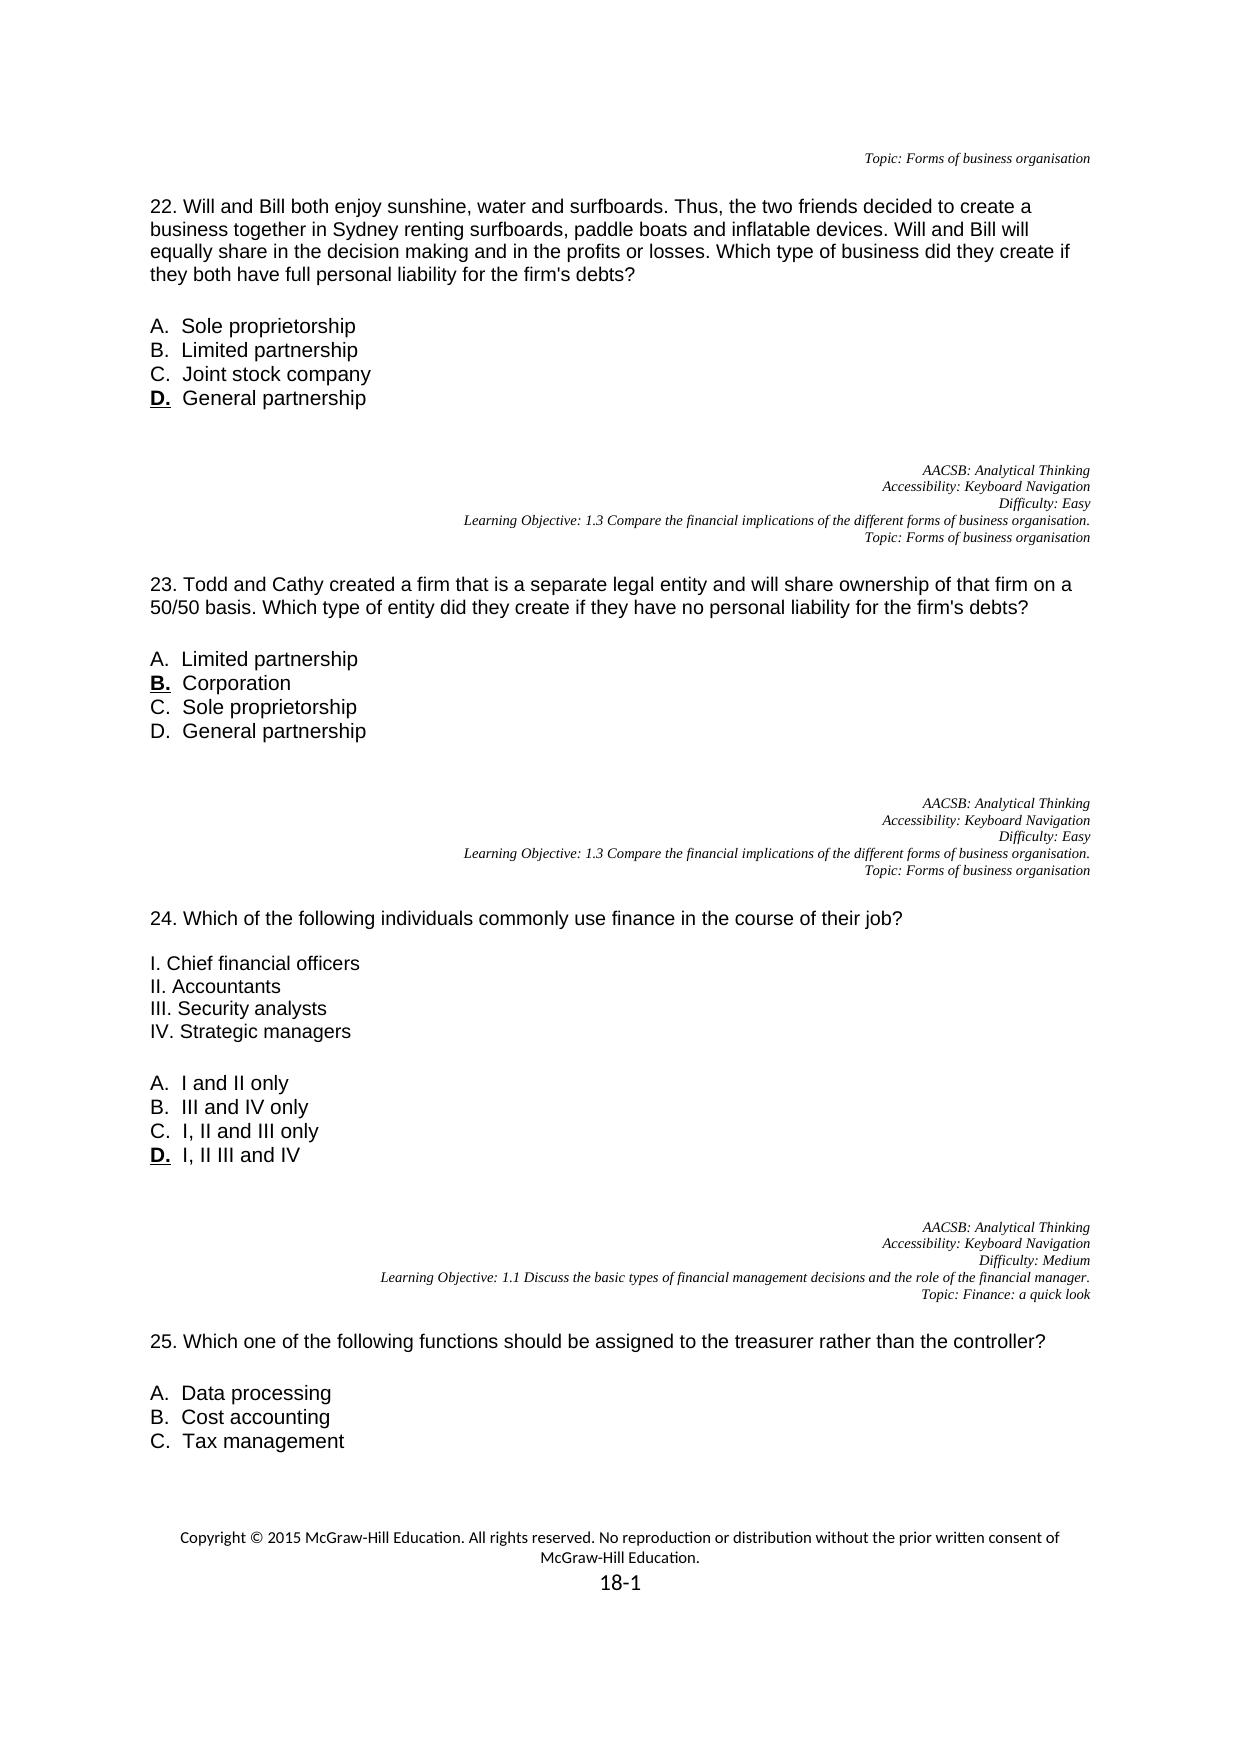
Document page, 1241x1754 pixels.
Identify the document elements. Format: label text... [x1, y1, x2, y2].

text Learning Objective: 1.3 Compare the financial implications of the different forms of business organisation. [150, 845, 1090, 862]
text 24. Which of the following individuals commonly use finance in the course of their job? I. Chief financial officers II. Accountants III. Security analysts IV. Strategic managers [150, 906, 1090, 1043]
text Accessibility: Keyboard Navigation [150, 478, 1090, 495]
text 22. Will and Bill both enjoy sunshine, water and surfboards. Thus, the two friends decided to create a business together in Sydney renting surfboards, paddle boats and inflatable devices. Will and Bill will equally share in the decision making and in the profits or losses. Which type of business did they create if they both have full personal liability for the firm's debts? [150, 195, 1090, 286]
text C. Sole proprietorship [150, 695, 1090, 719]
text Difficulty: Easy [150, 828, 1090, 845]
text AACSB: Analytical Thinking [150, 461, 1090, 478]
text B. Cost accounting [150, 1405, 1090, 1429]
text Accessibility: Keyboard Navigation [150, 1235, 1090, 1252]
text AACSB: Analytical Thinking [150, 794, 1090, 811]
text Accessibility: Keyboard Navigation [150, 811, 1090, 828]
text Topic: Forms of business organisation [150, 528, 1090, 545]
text 25. Which one of the following functions should be assigned to the treasurer rather than the controller? [150, 1330, 1090, 1353]
text A. I and II only [150, 1071, 1090, 1095]
text C. Tax management [150, 1429, 1090, 1453]
text D. I, II III and IV [150, 1143, 1090, 1218]
text C. I, II and III only [150, 1119, 1090, 1143]
text B. Limited partnership [150, 338, 1090, 362]
text C. Joint stock company [150, 362, 1090, 386]
text Topic: Forms of business organisation [150, 150, 1090, 167]
text A. Data processing [150, 1381, 1090, 1405]
text Topic: Forms of business organisation [150, 862, 1090, 878]
text D. General partnership [150, 719, 1090, 794]
text D. General partnership [150, 386, 1090, 461]
text AACSB: Analytical Thinking [150, 1218, 1090, 1235]
text A. Sole proprietorship [150, 314, 1090, 338]
text Difficulty: Easy [150, 495, 1090, 512]
text Topic: Finance: a quick look [150, 1286, 1090, 1302]
text Learning Objective: 1.1 Discuss the basic types of financial management decisions and the role of the financial manager. [150, 1269, 1090, 1286]
text B. III and IV only [150, 1095, 1090, 1119]
text A. Limited partnership [150, 647, 1090, 671]
text B. Corporation [150, 671, 1090, 695]
text Learning Objective: 1.3 Compare the financial implications of the different forms of business organisation. [150, 512, 1090, 528]
text Difficulty: Medium [150, 1252, 1090, 1269]
text 23. Todd and Cathy created a firm that is a separate legal entity and will share ownership of that firm on a 50/50 basis. Which type of entity did they create if they have no personal liability for the firm's debts? [150, 573, 1090, 619]
